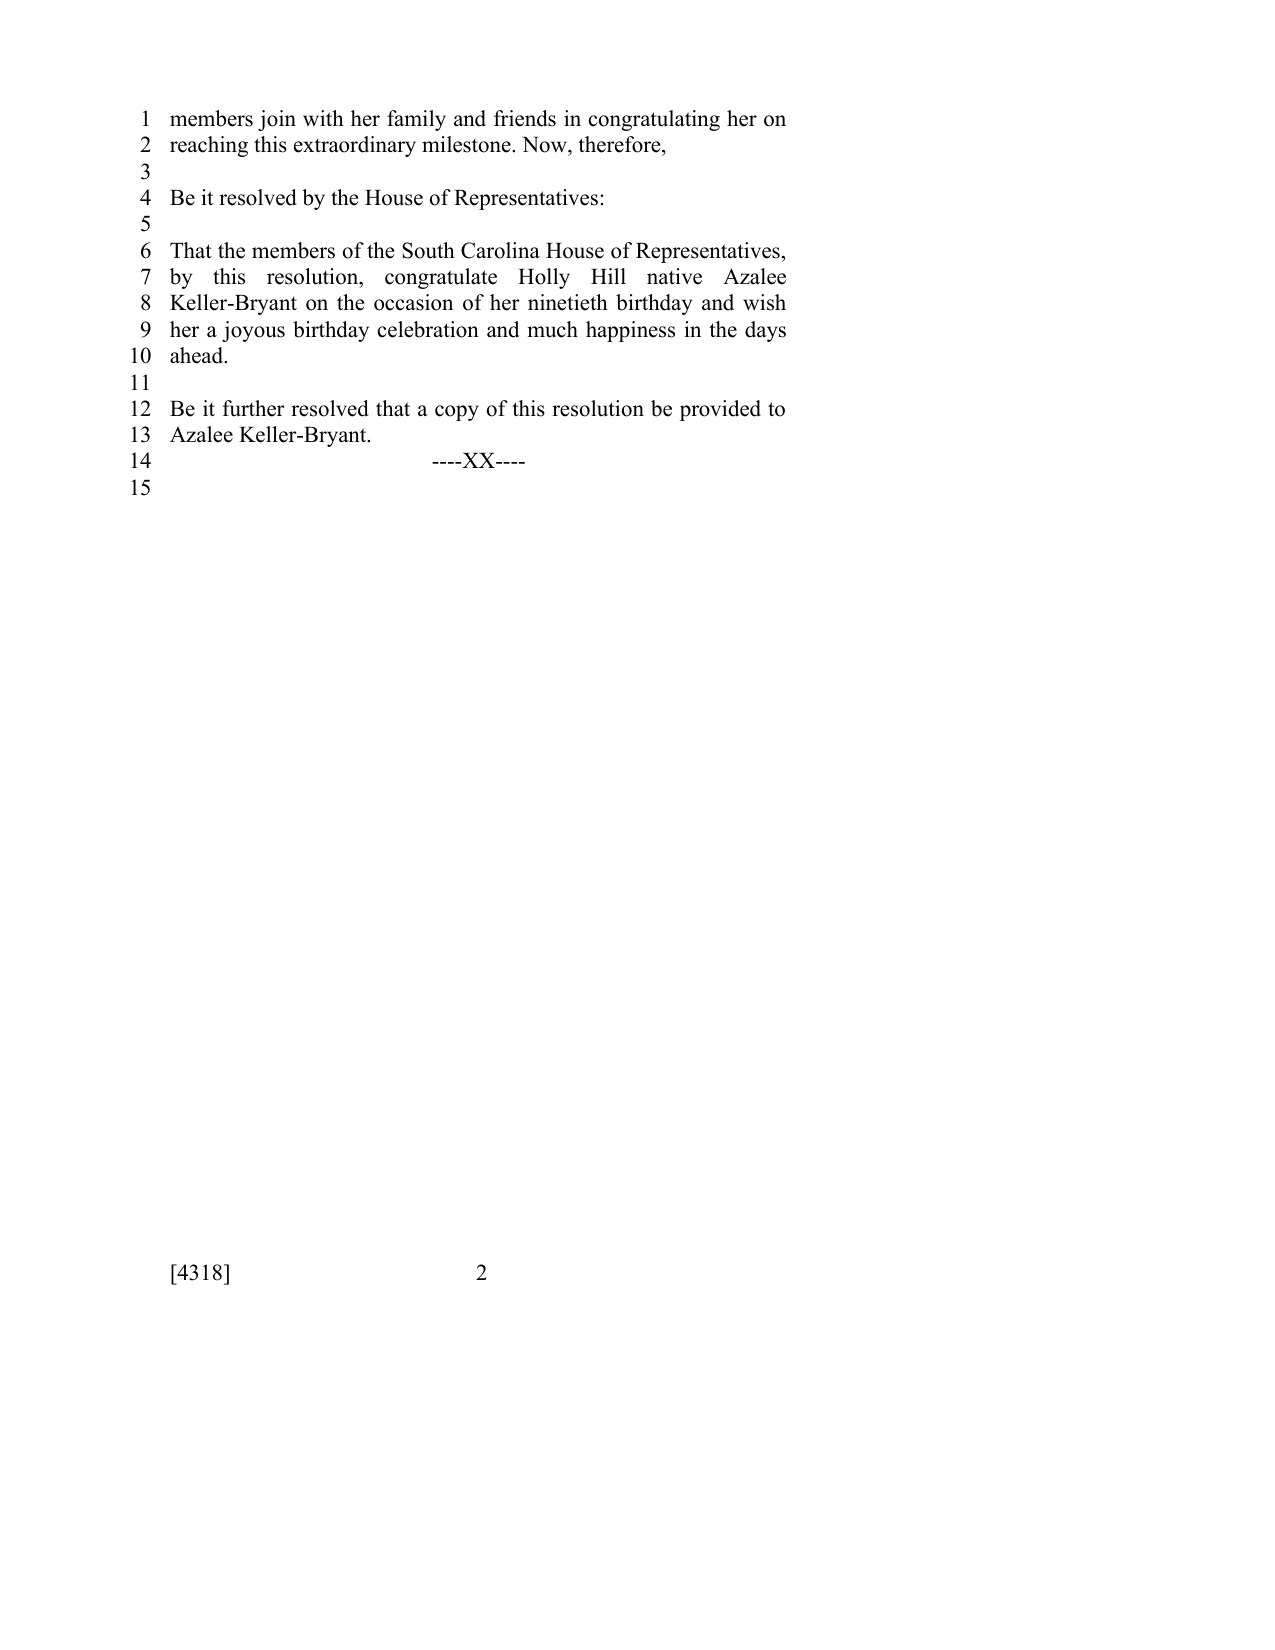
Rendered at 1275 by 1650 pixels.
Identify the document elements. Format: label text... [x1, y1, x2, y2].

text Be it resolved by the House of Representatives: [169, 184, 787, 210]
text ----XX---- [169, 448, 787, 474]
text Be it further resolved that a copy of this resolution be provided to Azalee Keller-Bryant. [169, 395, 787, 448]
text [169, 105, 787, 158]
text That the members of the South Carolina House of Representatives, by this resolution, congratulate Holly Hill native Azalee Keller-Bryant on the occasion of her ninetieth birthday and wish her a joyous birthday celebration and much happiness in the days ahead. [169, 237, 787, 368]
